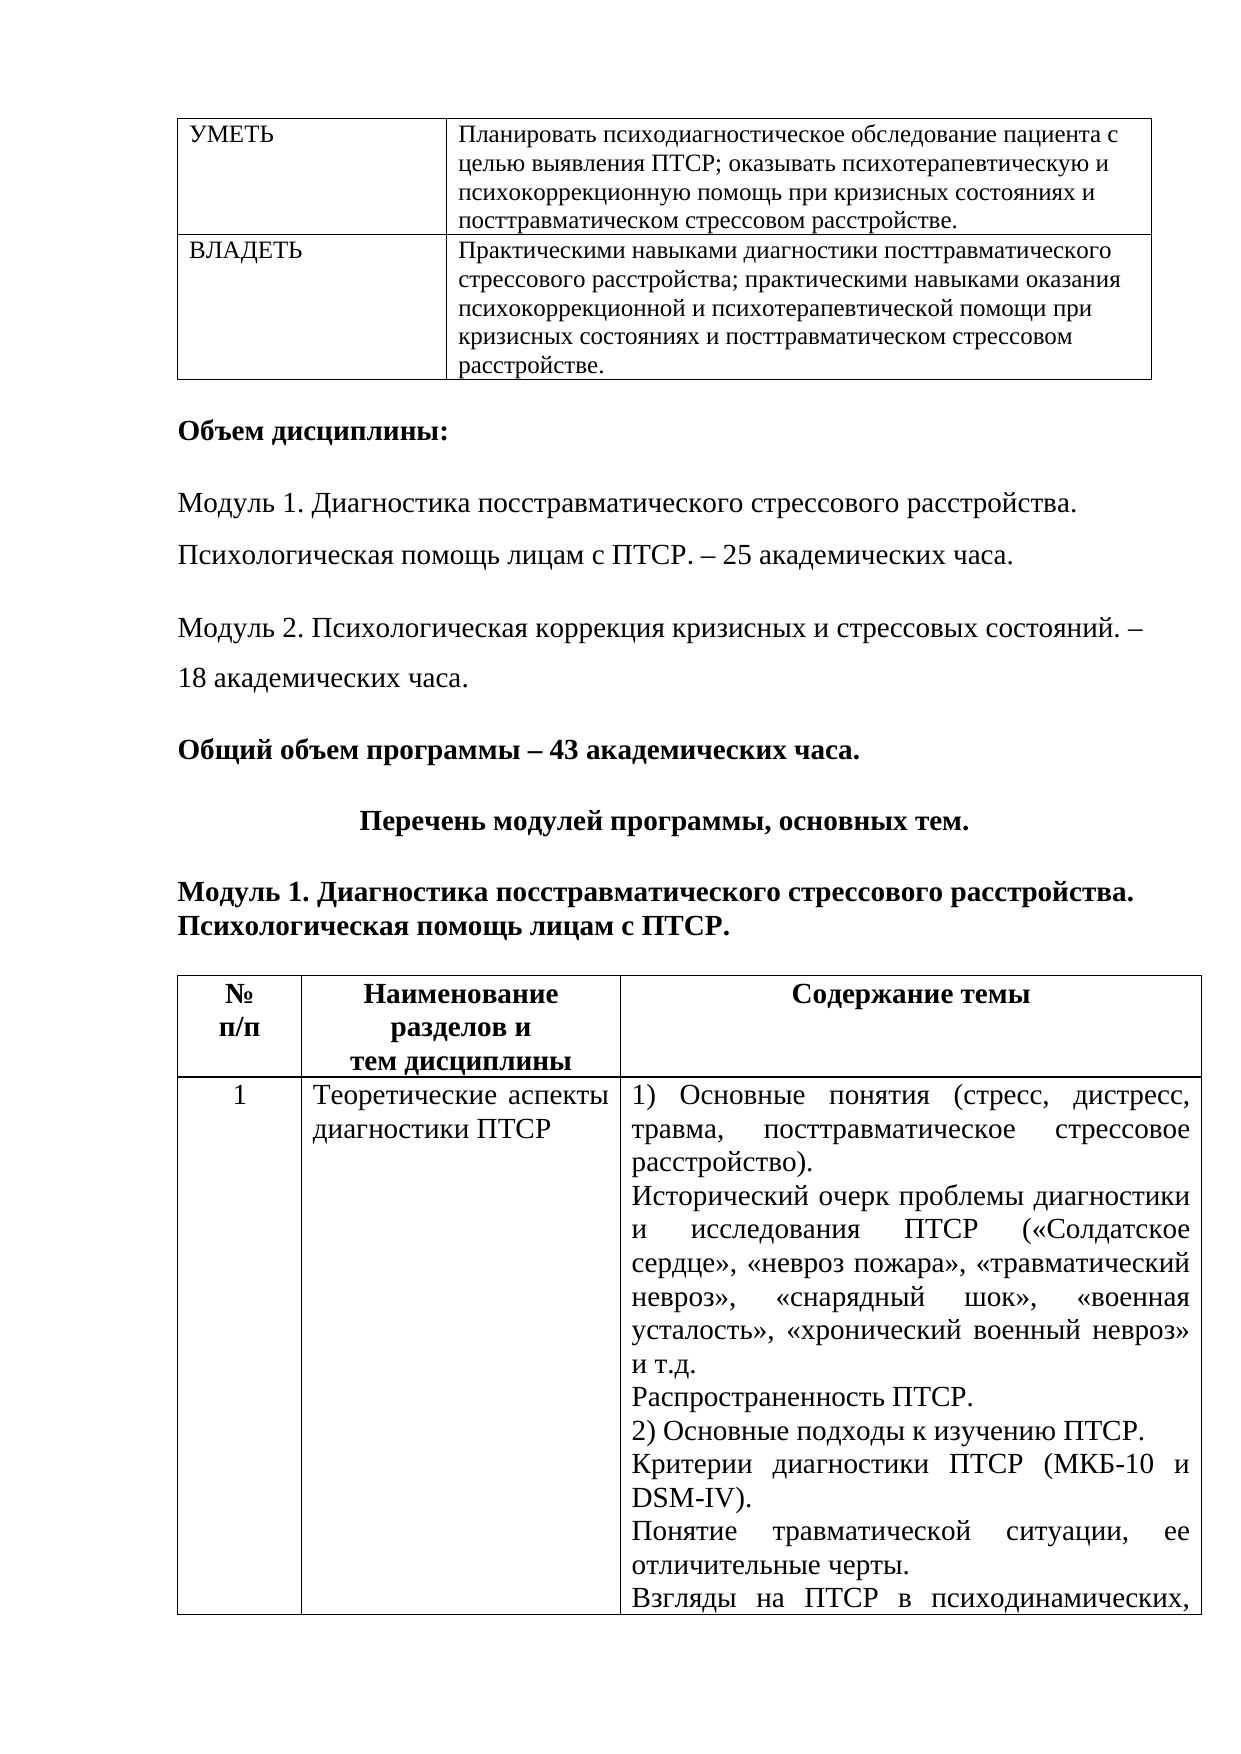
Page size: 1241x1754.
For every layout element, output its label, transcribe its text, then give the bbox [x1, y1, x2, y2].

table_header Наименование разделов и тем дисциплины [302, 976, 620, 1076]
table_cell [302, 1078, 620, 1614]
table_header Содержание темы [621, 976, 1201, 1076]
table_cell Практическими навыками диагностики посттравматического стрессового расстройства; практическими навыками оказания психокоррекционной и психотерапевтической помощи при кризисных состояниях и посттравматическом стрессовом расстройстве. [447, 235, 1151, 379]
text Перечень модулей программы, основных тем. [177, 803, 1152, 836]
table_cell ВЛАДЕТЬ [178, 235, 446, 379]
text Модуль 1. Диагностика посстравматического стрессового расстройства. Психологическая помощь лицам с ПТСР. [177, 874, 1152, 941]
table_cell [621, 1078, 1201, 1614]
table_cell УМЕТЬ [178, 119, 446, 234]
text Общий объем программы – 43 академических часа. [177, 732, 1152, 765]
table_header № п/п [178, 976, 301, 1076]
table_cell Планировать психодиагностическое обследование пациента с целью выявления ПТСР; оказывать психотерапевтическую и психокоррекционную помощь при кризисных состояниях и посттравматическом стрессовом расстройстве. [447, 119, 1151, 234]
text Объем дисциплины: [177, 413, 1152, 447]
table_cell 1 [178, 1078, 301, 1614]
text Модуль 1. Диагностика посстравматического стрессового расстройства. Психологическая помощь лицам с ПТСР. – 25 академических часа. [177, 485, 1152, 572]
text Модуль 2. Психологическая коррекция кризисных и стрессовых состояний. – 18 академических часа. [177, 610, 1152, 694]
